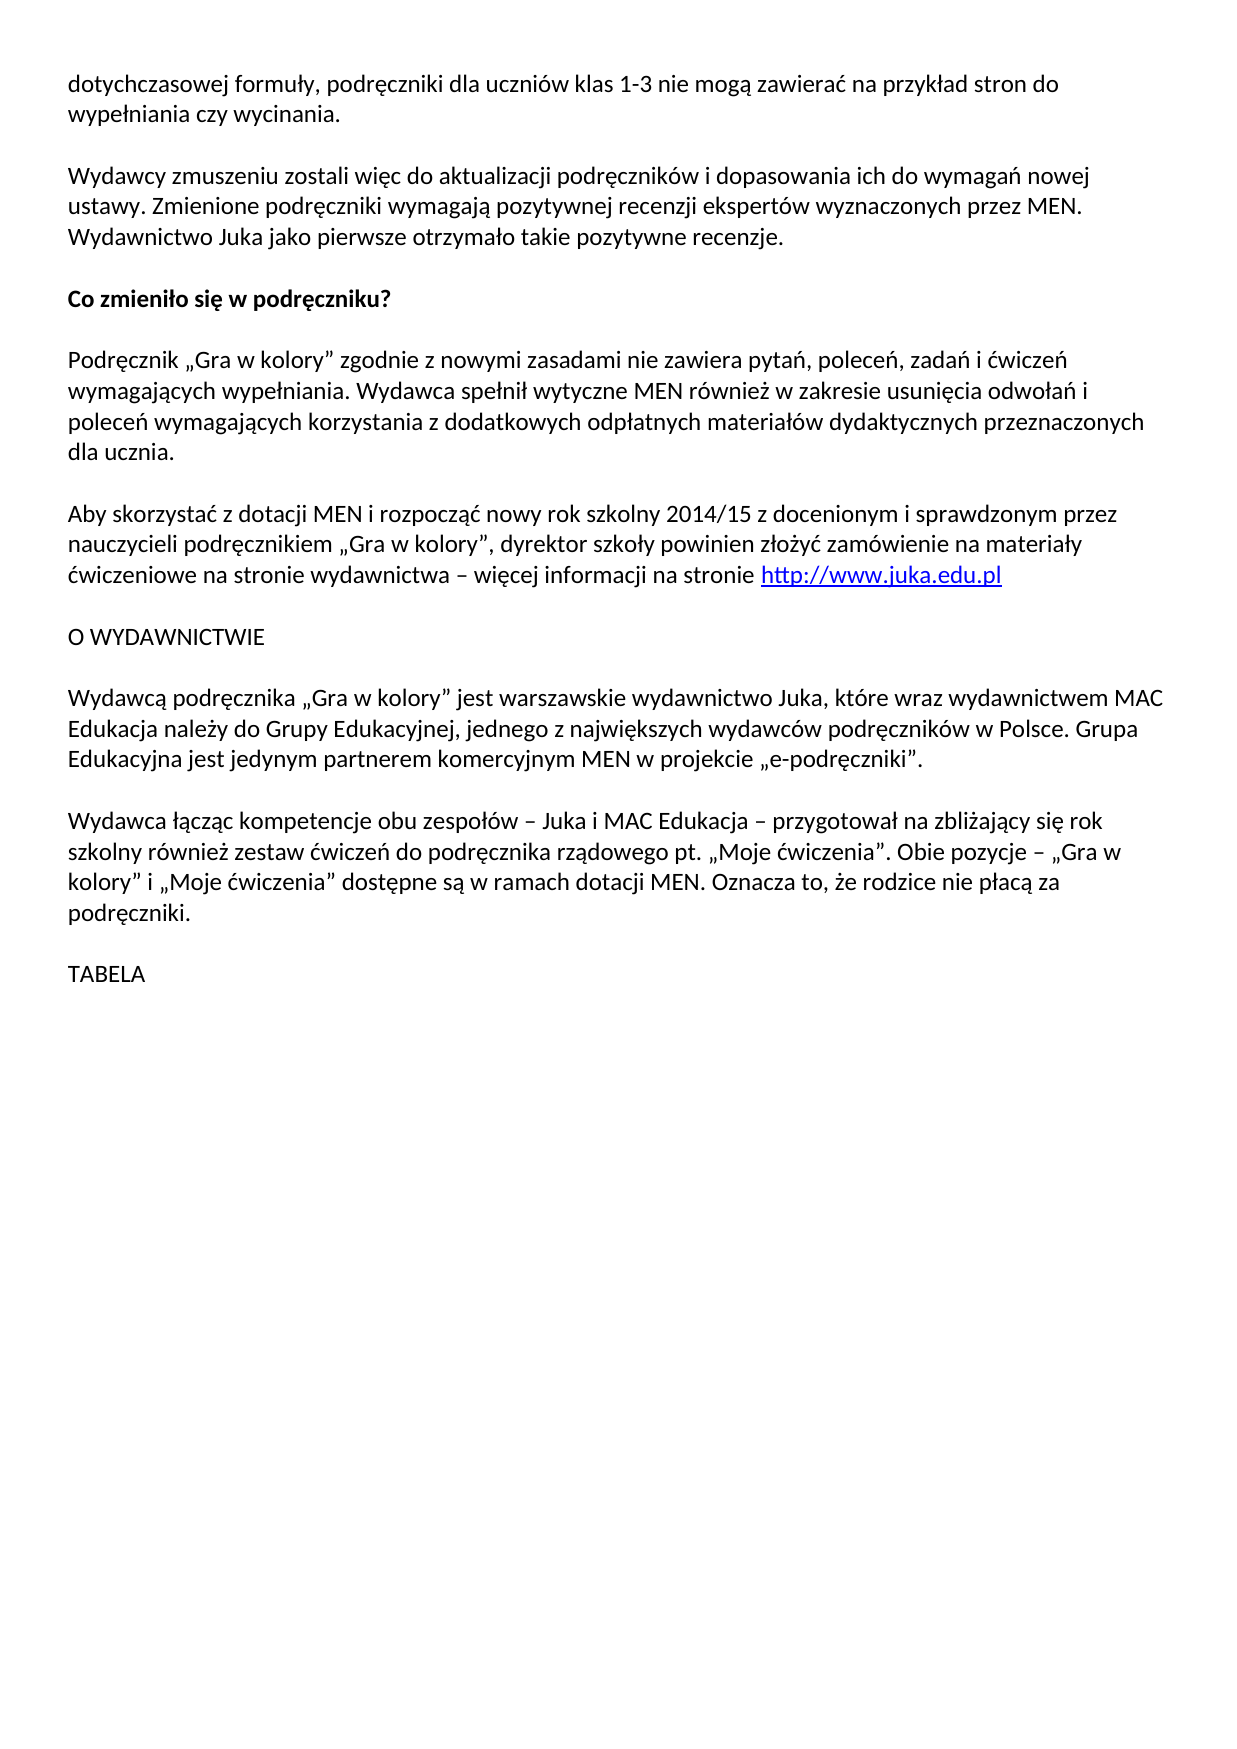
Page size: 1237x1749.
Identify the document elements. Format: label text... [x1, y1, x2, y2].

text Aby skorzystać z dotacji MEN i rozpocząć nowy rok szkolny 2014/15 z docenionym i sprawdzonym przez nauczycieli podręcznikiem „Gra w kolory”, dyrektor szkoły powinien złożyć zamówienie na materiały ćwiczeniowe na stronie wydawnictwa – więcej informacji na stronie http://www.juka.edu.pl [68, 498, 1169, 589]
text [68, 68, 1169, 129]
text Wydawcy zmuszeniu zostali więc do aktualizacji podręczników i dopasowania ich do wymagań nowej ustawy. Zmienione podręczniki wymagają pozytywnej recenzji ekspertów wyznaczonych przez MEN. Wydawnictwo Juka jako pierwsze otrzymało takie pozytywne recenzje. [68, 160, 1169, 252]
text Podręcznik „Gra w kolory” zgodnie z nowymi zasadami nie zawiera pytań, poleceń, zadań i ćwiczeń wymagających wypełniania. Wydawca spełnił wytyczne MEN również w zakresie usunięcia odwołań i poleceń wymagających korzystania z dodatkowych odpłatnych materiałów dydaktycznych przeznaczonych dla ucznia. [68, 344, 1169, 467]
text Co zmieniło się w podręczniku? [68, 283, 1169, 313]
text Wydawcą podręcznika „Gra w kolory” jest warszawskie wydawnictwo Juka, które wraz wydawnictwem MAC Edukacja należy do Grupy Edukacyjnej, jednego z największych wydawców podręczników w Polsce. Grupa Edukacyjna jest jedynym partnerem komercyjnym MEN w projekcie „e-podręczniki”. [68, 682, 1169, 774]
text TABELA [68, 959, 1169, 989]
text O WYDAWNICTWIE [68, 621, 1169, 651]
text Wydawca łącząc kompetencje obu zespołów – Juka i MAC Edukacja – przygotował na zbliżający się rok szkolny również zestaw ćwiczeń do podręcznika rządowego pt. „Moje ćwiczenia”. Obie pozycje – „Gra w kolory” i „Moje ćwiczenia” dostępne są w ramach dotacji MEN. Oznacza to, że rodzice nie płacą za podręczniki. [68, 805, 1169, 927]
